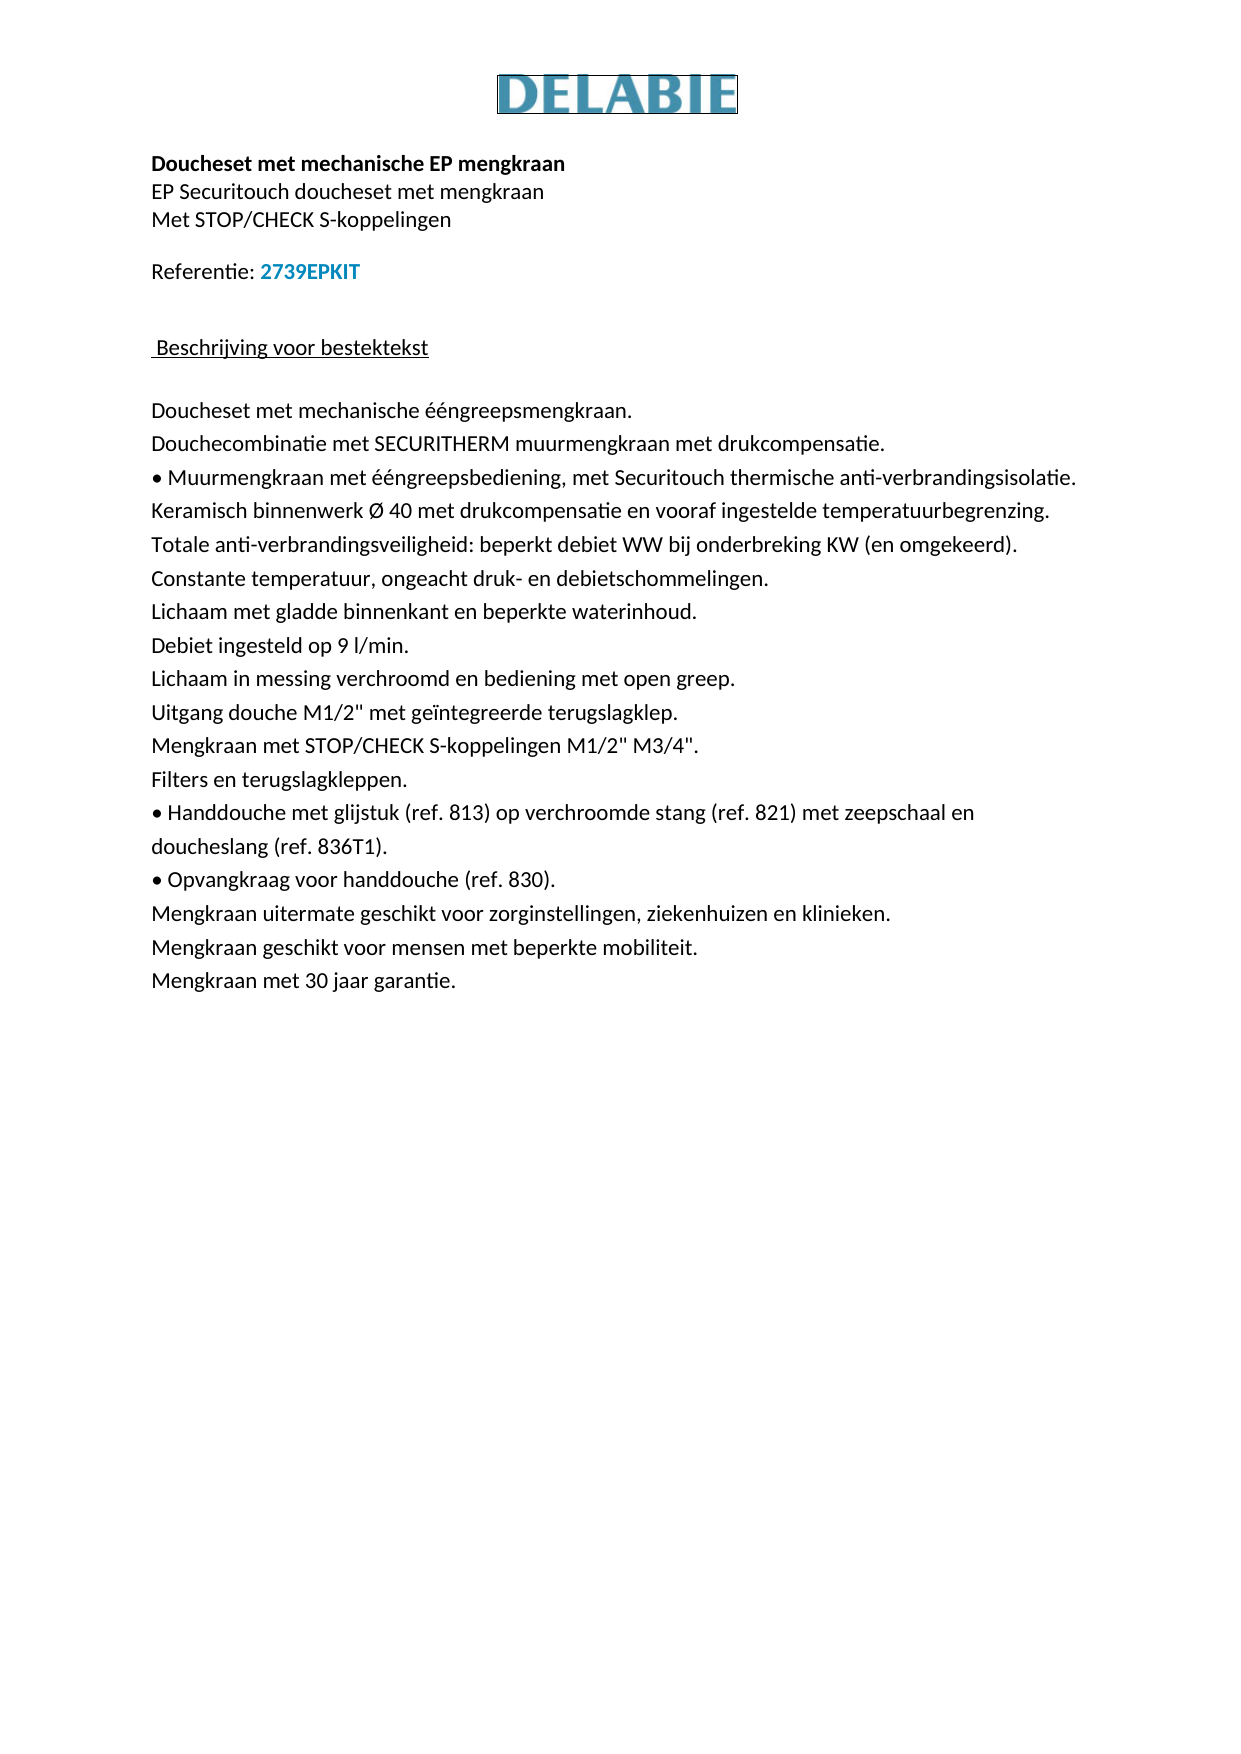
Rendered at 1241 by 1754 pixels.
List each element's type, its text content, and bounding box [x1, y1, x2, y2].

text Douchecombinatie met SECURITHERM muurmengkraan met drukcompensatie. [151, 429, 1084, 458]
text Beschrijving voor bestektekst [151, 333, 1084, 361]
text Lichaam met gladde binnenkant en beperkte waterinhoud. [151, 597, 1084, 625]
picture [498, 76, 737, 113]
text Doucheset met mechanische EP mengkraan [151, 149, 1084, 177]
text Mengkraan met STOP/CHECK S-koppelingen M1/2" M3/4". [151, 731, 1084, 759]
text Keramisch binnenwerk Ø 40 met drukcompensatie en vooraf ingestelde temperatuurbegrenzing. [151, 497, 1084, 525]
text Mengkraan met 30 jaar garantie. [151, 966, 1084, 994]
text Mengkraan geschikt voor mensen met beperkte mobiliteit. [151, 933, 1084, 961]
text • Muurmengkraan met ééngreepsbediening, met Securitouch thermische anti-verbrandingsisolatie. [151, 463, 1084, 491]
text • Opvangkraag voor handdouche (ref. 830). [151, 866, 1084, 894]
text Constante temperatuur, ongeacht druk- en debietschommelingen. [151, 564, 1084, 592]
text Filters en terugslagkleppen. [151, 765, 1084, 793]
text Mengkraan uitermate geschikt voor zorginstellingen, ziekenhuizen en klinieken. [151, 899, 1084, 927]
text Met STOP/CHECK S-koppelingen [151, 205, 1084, 233]
text Doucheset met mechanische ééngreepsmengkraan. [151, 396, 1084, 424]
text EP Securitouch doucheset met mengkraan [151, 177, 1084, 205]
text Referentie: 2739EPKIT [151, 257, 1084, 285]
text • Handdouche met glijstuk (ref. 813) op verchroomde stang (ref. 821) met zeepschaal en doucheslang (ref. 836T1). [151, 798, 1084, 860]
text Debiet ingesteld op 9 l/min. [151, 631, 1084, 659]
text Lichaam in messing verchroomd en bediening met open greep. [151, 664, 1084, 692]
text Totale anti-verbrandingsveiligheid: beperkt debiet WW bij onderbreking KW (en omgekeerd). [151, 530, 1084, 558]
text Uitgang douche M1/2" met geïntegreerde terugslagklep. [151, 698, 1084, 726]
